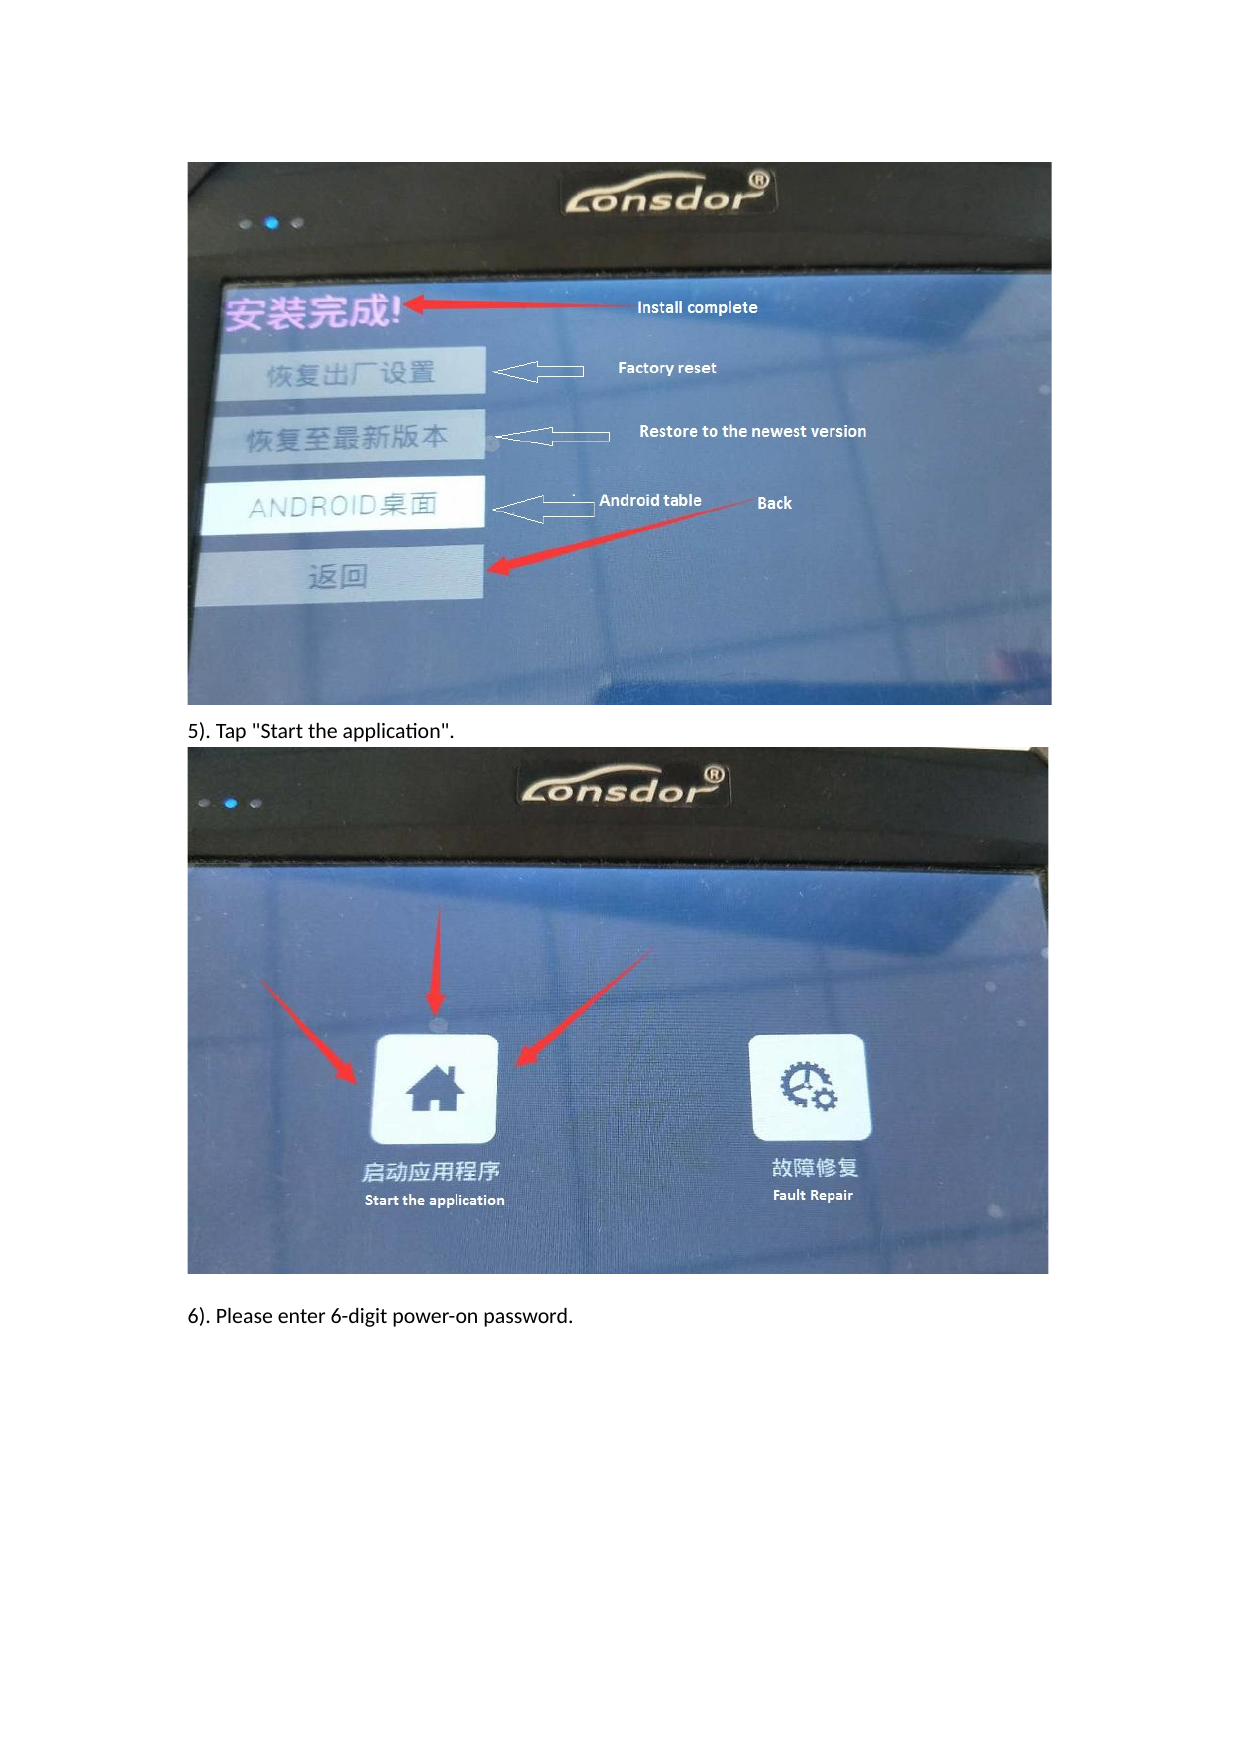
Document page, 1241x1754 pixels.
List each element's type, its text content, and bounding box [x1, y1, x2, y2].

text 6). Please enter 6-digit power-on password. [187, 1299, 1053, 1332]
picture [187, 162, 1052, 705]
picture [187, 747, 1049, 1274]
text 5). Tap "Start the application". [187, 714, 1053, 747]
